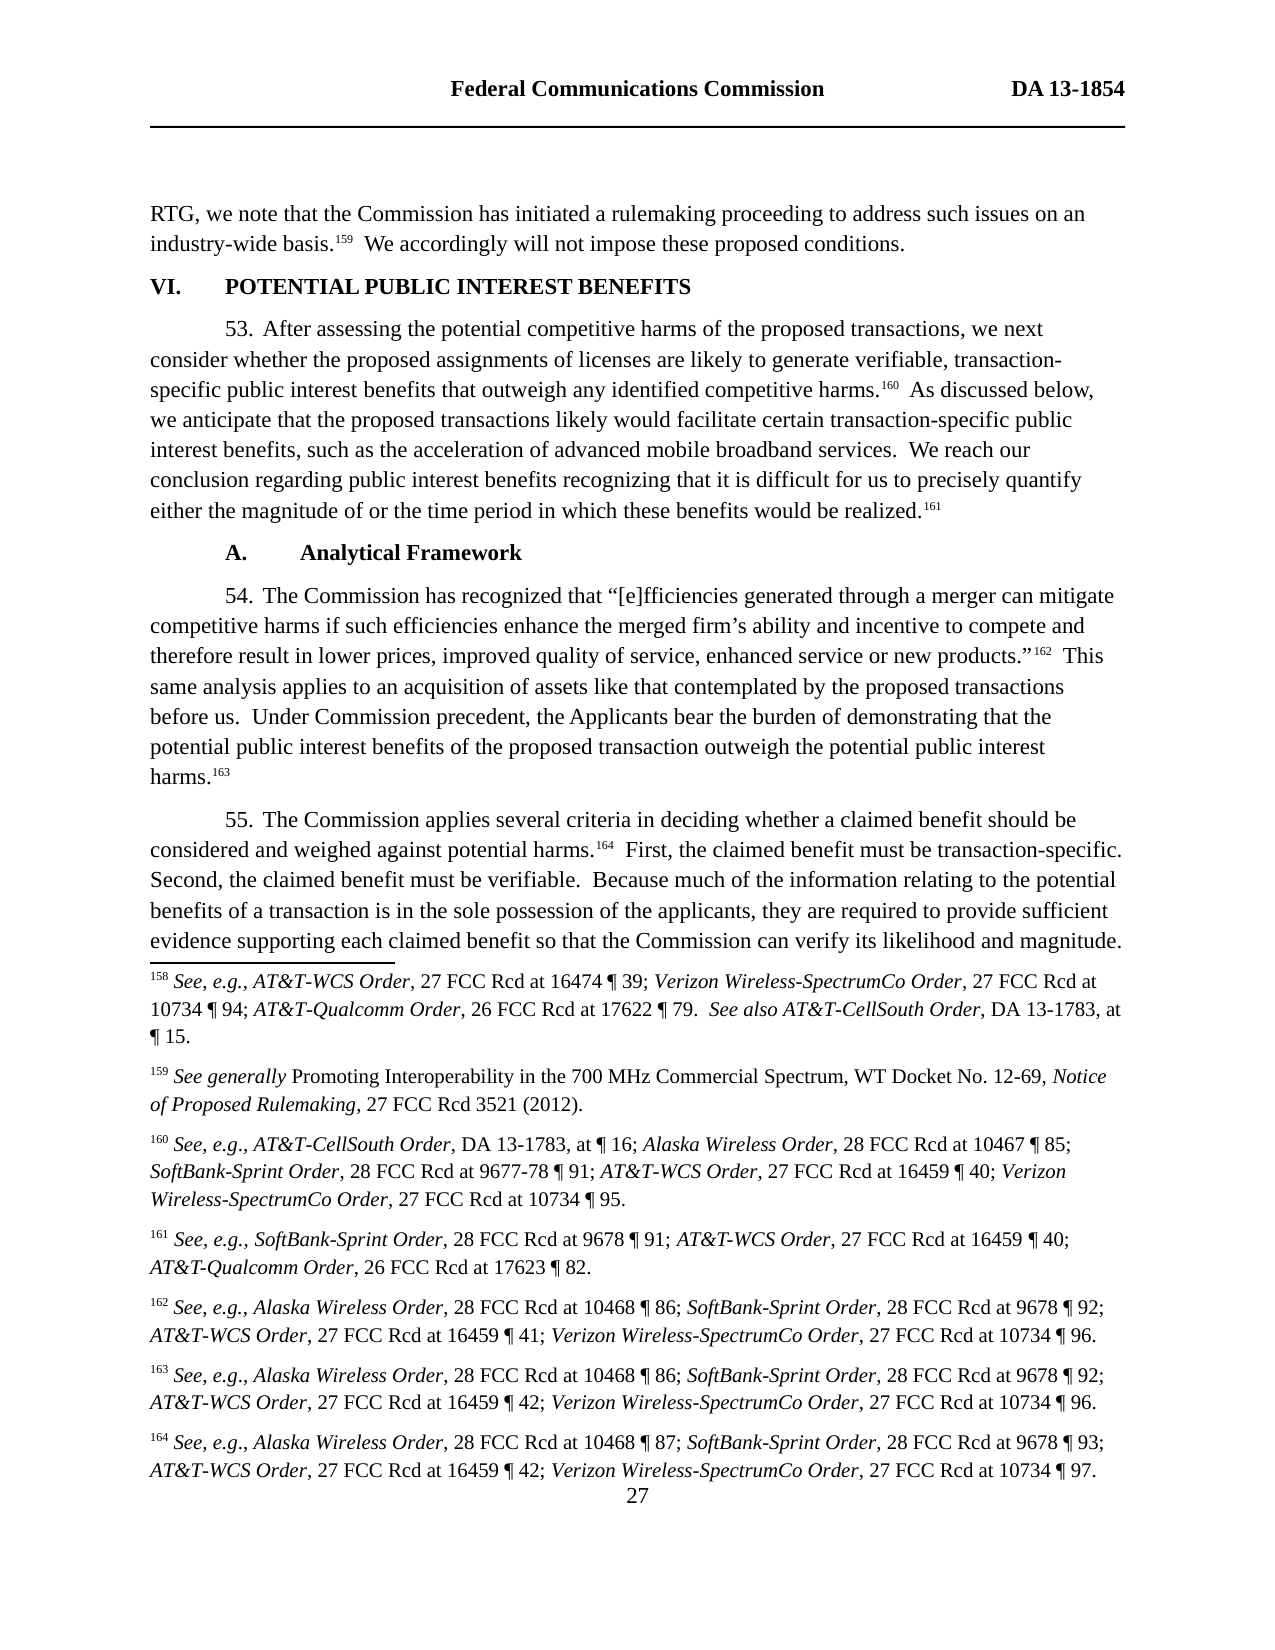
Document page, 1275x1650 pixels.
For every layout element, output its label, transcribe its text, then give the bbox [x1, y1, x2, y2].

text Discussion. We conclude that the conditions proposed by CCA, NTCA, Public Knowledge, and RTG regarding data roaming, interoperability, handset exclusivity, early termination fees, and special access and backhaul obligations are not narrowly tailored to remedy any purported harms arising out of this transaction. In particular, regarding the interoperability issues raised by Public Knowledge and RTG, we note that the Commission has initiated a rulemaking proceeding to address such issues on an industry-wide basis. We accordingly will not impose these proposed conditions. [150, 200, 1125, 256]
text The Commission applies several criteria in deciding whether a claimed benefit should be considered and weighed against potential harms. First, the claimed benefit must be transaction-specific. Second, the claimed benefit must be verifiable. Because much of the information relating to the potential benefits of a transaction is in the sole possession of the applicants, they are required to provide sufficient evidence supporting each claimed benefit so that the Commission can verify its likelihood and magnitude. In addition, “the magnitude of benefits must be calculated net of the cost of achieving them.” Finally, the Commission applies a “sliding scale approach” to evaluating benefit claims. Under this sliding scale approach, where potential harms appear “both substantial and likely, a demonstration of claimed benefits also must reveal a higher degree of magnitude and likelihood than we would otherwise demand.” [150, 806, 1125, 953]
text After assessing the potential competitive harms of the proposed transactions, we next consider whether the proposed assignments of licenses are likely to generate verifiable, transaction-specific public interest benefits that outweigh any identified competitive harms. As discussed below, we anticipate that the proposed transactions likely would facilitate certain transaction-specific public interest benefits, such as the acceleration of advanced mobile broadband services. We reach our conclusion regarding public interest benefits recognizing that it is difficult for us to precisely quantify either the magnitude of or the time period in which these benefits would be realized. [150, 315, 1125, 523]
text The Commission has recognized that “[e]fficiencies generated through a merger can mitigate competitive harms if such efficiencies enhance the merged firm’s ability and incentive to compete and therefore result in lower prices, improved quality of service, enhanced service or new products.” This same analysis applies to an acquisition of assets like that contemplated by the proposed transactions before us. Under Commission precedent, the Applicants bear the burden of demonstrating that the potential public interest benefits of the proposed transaction outweigh the potential public interest harms. [150, 582, 1125, 790]
subtitle POTENTIAL PUBLIC INTEREST BENEFITS [150, 273, 1125, 299]
subtitle Analytical Framework [225, 539, 1125, 566]
